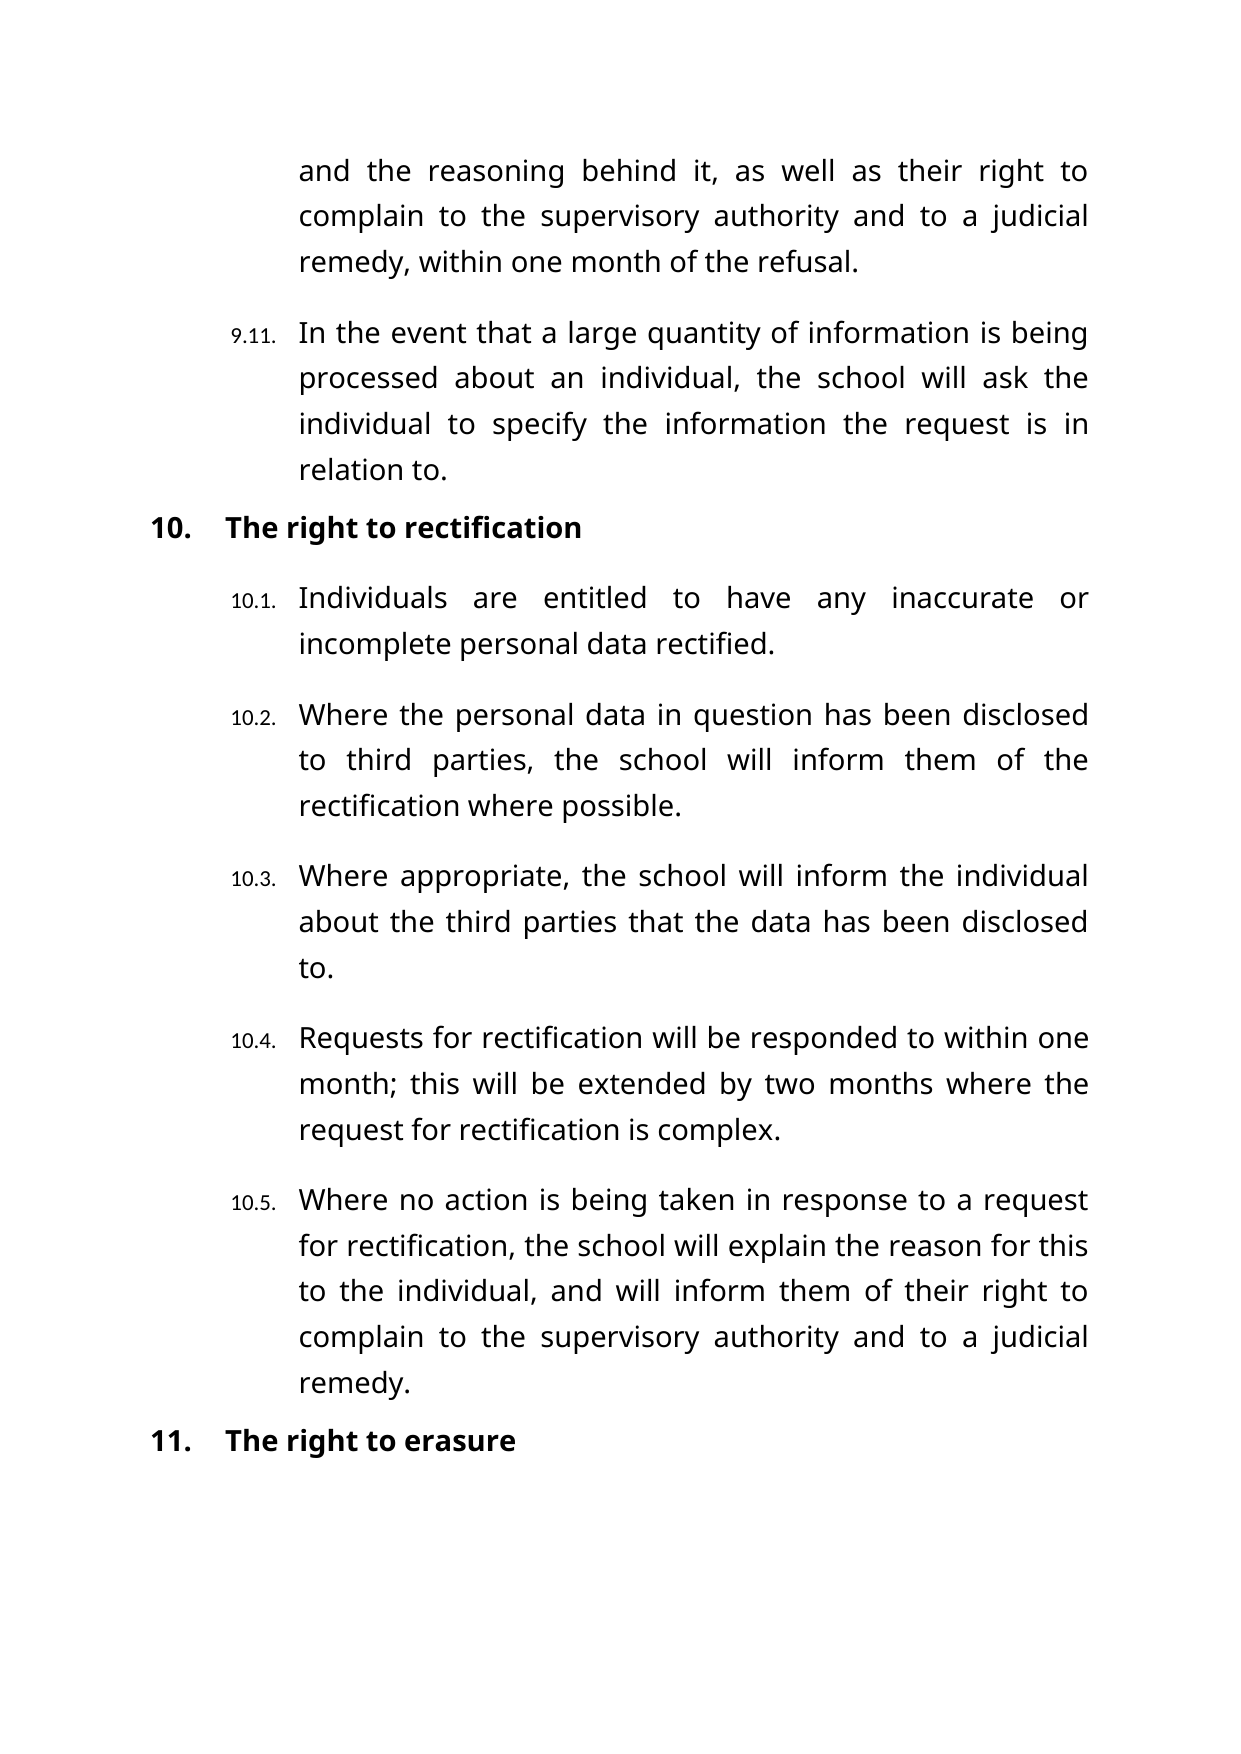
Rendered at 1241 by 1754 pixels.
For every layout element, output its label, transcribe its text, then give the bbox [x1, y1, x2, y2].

text Where the personal data in question has been disclosed to third parties, the school will inform them of the rectification where possible. [253, 694, 1090, 825]
subtitle The right to rectification [150, 507, 1090, 547]
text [253, 150, 1090, 281]
text Where no action is being taken in response to a request for rectification, the school will explain the reason for this to the individual, and will inform them of their right to complain to the supervisory authority and to a judicial remedy. [253, 1179, 1090, 1402]
text Requests for rectification will be responded to within one month; this will be extended by two months where the request for rectification is complex. [253, 1017, 1090, 1148]
text Where appropriate, the school will inform the individual about the third parties that the data has been disclosed to. [253, 856, 1090, 987]
subtitle The right to erasure [150, 1420, 1090, 1460]
text Individuals are entitled to have any inaccurate or incomplete personal data rectified. [253, 577, 1090, 663]
text In the event that a large quantity of information is being processed about an individual, the school will ask the individual to specify the information the request is in relation to. [253, 312, 1090, 488]
